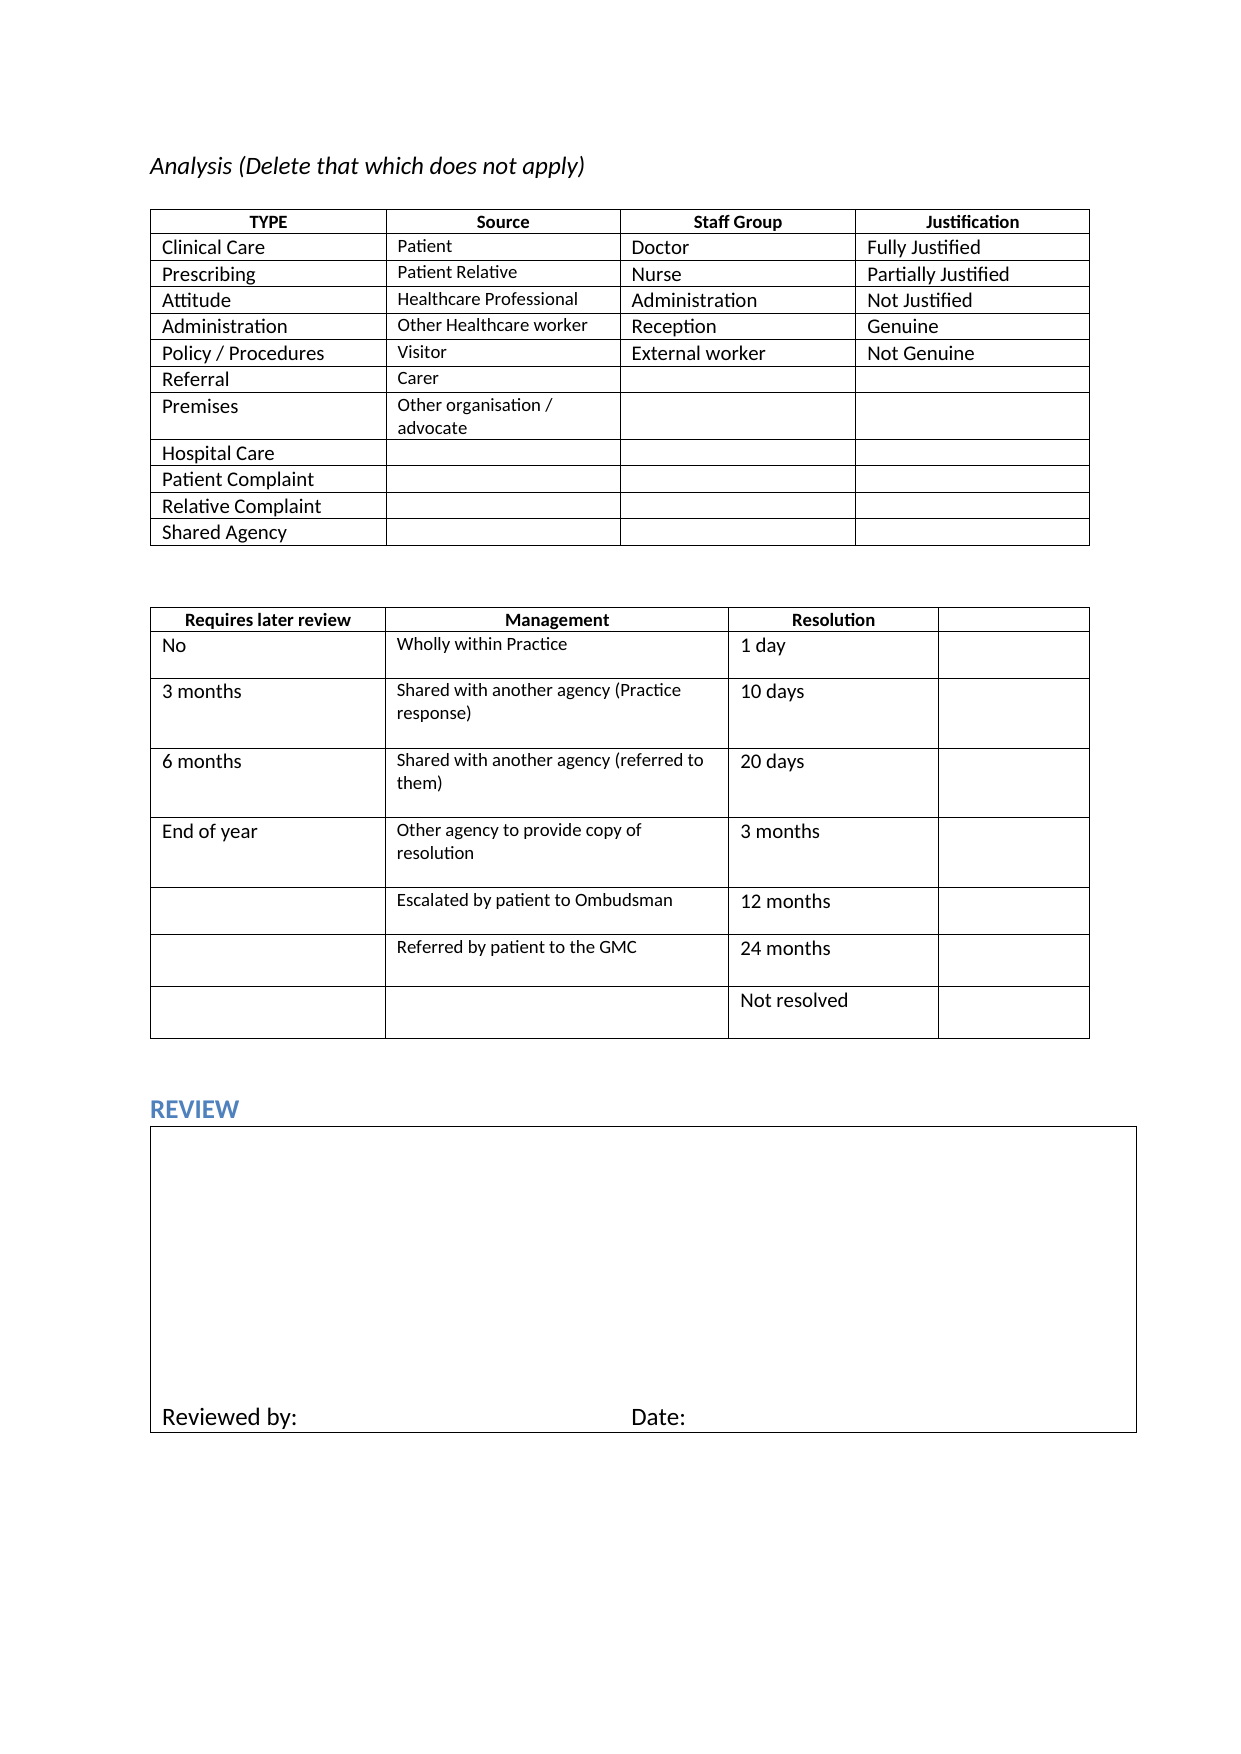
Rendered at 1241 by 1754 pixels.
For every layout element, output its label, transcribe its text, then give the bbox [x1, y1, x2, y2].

table_cell [386, 987, 728, 1038]
subtitle REVIEW [150, 1059, 1090, 1126]
table_cell Patient Complaint [151, 466, 386, 492]
table_cell [621, 519, 855, 545]
table_cell [939, 987, 1089, 1038]
table_cell Referral [151, 367, 386, 392]
table_header Source [387, 210, 620, 233]
table_header Reviewed by: Date: [151, 1127, 1136, 1432]
table_header TYPE [151, 210, 386, 233]
table_cell Fully Justified [856, 234, 1089, 260]
table_cell [939, 888, 1089, 934]
table_cell [939, 749, 1089, 817]
table_cell Genuine [856, 314, 1089, 339]
table_cell Escalated by patient to Ombudsman [386, 888, 728, 934]
table_cell Administration [621, 287, 855, 313]
table_cell 6 months [151, 749, 385, 817]
table_cell 10 days [729, 679, 938, 747]
table_cell [939, 632, 1089, 678]
table_cell Carer [387, 367, 620, 392]
table_cell Clinical Care [151, 234, 386, 260]
text Analysis (Delete that which does not apply) [150, 150, 1090, 209]
table_cell Premises [151, 393, 386, 439]
table_cell Shared Agency [151, 519, 386, 545]
table_cell 3 months [151, 679, 385, 747]
table_cell Healthcare Professional [387, 287, 620, 313]
table_cell 1 day [729, 632, 938, 678]
table_cell 12 months [729, 888, 938, 934]
table_cell Patient Relative [387, 261, 620, 286]
table_cell Not Genuine [856, 340, 1089, 366]
table_cell Nurse [621, 261, 855, 286]
table_cell Wholly within Practice [386, 632, 728, 678]
table_cell 3 months [729, 818, 938, 887]
table_header Management [386, 608, 728, 631]
table_cell Not Justified [856, 287, 1089, 313]
table_cell Other organisation / advocate [387, 393, 620, 439]
table_cell Shared with another agency (referred to them) [386, 749, 728, 817]
table_cell Referred by patient to the GMC [386, 935, 728, 986]
table_cell Not resolved [729, 987, 938, 1038]
table_header Staff Group [621, 210, 855, 233]
table_cell Administration [151, 314, 386, 339]
table_cell [387, 493, 620, 518]
table_cell [151, 888, 385, 934]
table_cell [621, 440, 855, 465]
table_cell 24 months [729, 935, 938, 986]
table_cell [939, 679, 1089, 747]
table_cell Policy / Procedures [151, 340, 386, 366]
table_cell Partially Justified [856, 261, 1089, 286]
table_cell Doctor [621, 234, 855, 260]
table_header Justification [856, 210, 1089, 233]
table_cell Patient [387, 234, 620, 260]
table_cell [621, 493, 855, 518]
table_cell [387, 466, 620, 492]
table_cell No [151, 632, 385, 678]
table_cell External worker [621, 340, 855, 366]
table_cell [151, 935, 385, 986]
table_cell Relative Complaint [151, 493, 386, 518]
table_cell [621, 367, 855, 392]
table_cell Other Healthcare worker [387, 314, 620, 339]
table_cell Shared with another agency (Practice response) [386, 679, 728, 747]
table_header Requires later review [151, 608, 385, 631]
table_cell [856, 466, 1089, 492]
table_cell [621, 393, 855, 439]
table_cell [856, 393, 1089, 439]
table_cell [151, 987, 385, 1038]
table_cell Prescribing [151, 261, 386, 286]
table_cell 20 days [729, 749, 938, 817]
table_header Resolution [729, 608, 938, 631]
table_cell Attitude [151, 287, 386, 313]
table_cell Visitor [387, 340, 620, 366]
table_cell Hospital Care [151, 440, 386, 465]
table_cell Other agency to provide copy of resolution [386, 818, 728, 887]
table_cell End of year [151, 818, 385, 887]
table_cell [387, 440, 620, 465]
table_cell [939, 935, 1089, 986]
table_cell Reception [621, 314, 855, 339]
table_header [939, 608, 1089, 631]
table_cell [856, 367, 1089, 392]
table_cell [939, 818, 1089, 887]
table_cell [621, 466, 855, 492]
table_cell [387, 519, 620, 545]
table_cell [856, 519, 1089, 545]
table_cell [856, 440, 1089, 465]
table_cell [856, 493, 1089, 518]
